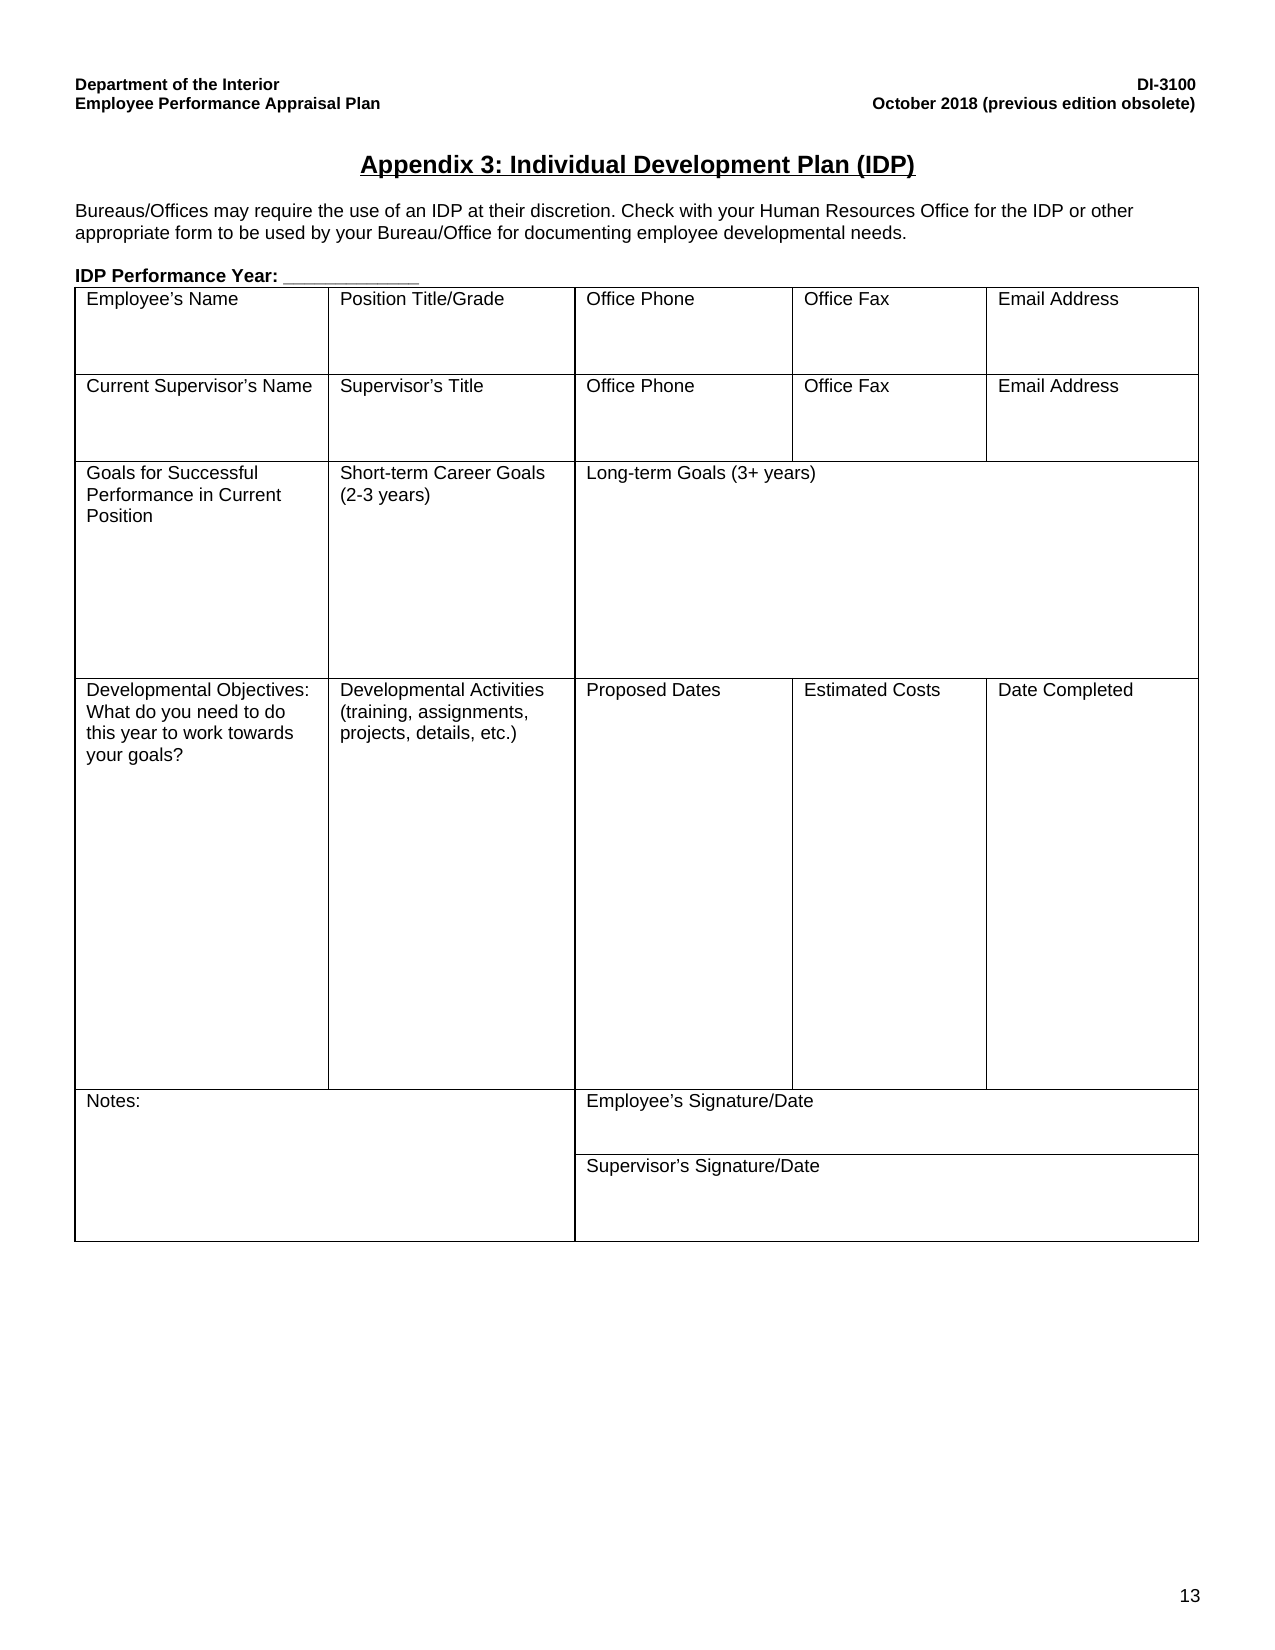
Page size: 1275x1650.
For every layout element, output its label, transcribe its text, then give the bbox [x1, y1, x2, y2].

table_header Position Title/Grade [329, 288, 574, 374]
table_header Office Phone [576, 288, 792, 374]
table_cell Supervisor’s Signature/Date [576, 1155, 1198, 1241]
text IDP Performance Year: _____________ [75, 265, 1200, 287]
table_cell Developmental Activities (training, assignments, projects, details, etc.) [329, 679, 574, 1088]
table_cell Date Completed [987, 679, 1198, 1088]
table_cell Estimated Costs [793, 679, 986, 1088]
table_cell Short-term Career Goals (2-3 years) [329, 462, 574, 678]
table_cell Email Address [987, 375, 1198, 461]
table_cell Office Phone [576, 375, 792, 461]
table_cell Supervisor’s Title [329, 375, 574, 461]
text Bureaus/Offices may require the use of an IDP at their discretion. Check with your Human Resources Office for the IDP or other appropriate form to be used by your Bureau/Office for documenting employee developmental needs. [75, 200, 1200, 243]
table_cell Notes: [76, 1090, 574, 1241]
table_header Office Fax [793, 288, 986, 374]
table_cell Long-term Goals (3+ years) [576, 462, 1198, 678]
table_cell Proposed Dates [576, 679, 792, 1088]
table_cell Office Fax [793, 375, 986, 461]
text Appendix 3: Individual Development Plan (IDP) [75, 150, 1200, 179]
table_cell Goals for Successful Performance in Current Position [76, 462, 328, 678]
table_cell Current Supervisor’s Name [76, 375, 328, 461]
table_cell Developmental Objectives: What do you need to do this year to work towards your goals? [76, 679, 328, 1088]
table_cell Employee’s Signature/Date [576, 1090, 1198, 1154]
table_header Employee’s Name [76, 288, 328, 374]
table_header Email Address [987, 288, 1198, 374]
